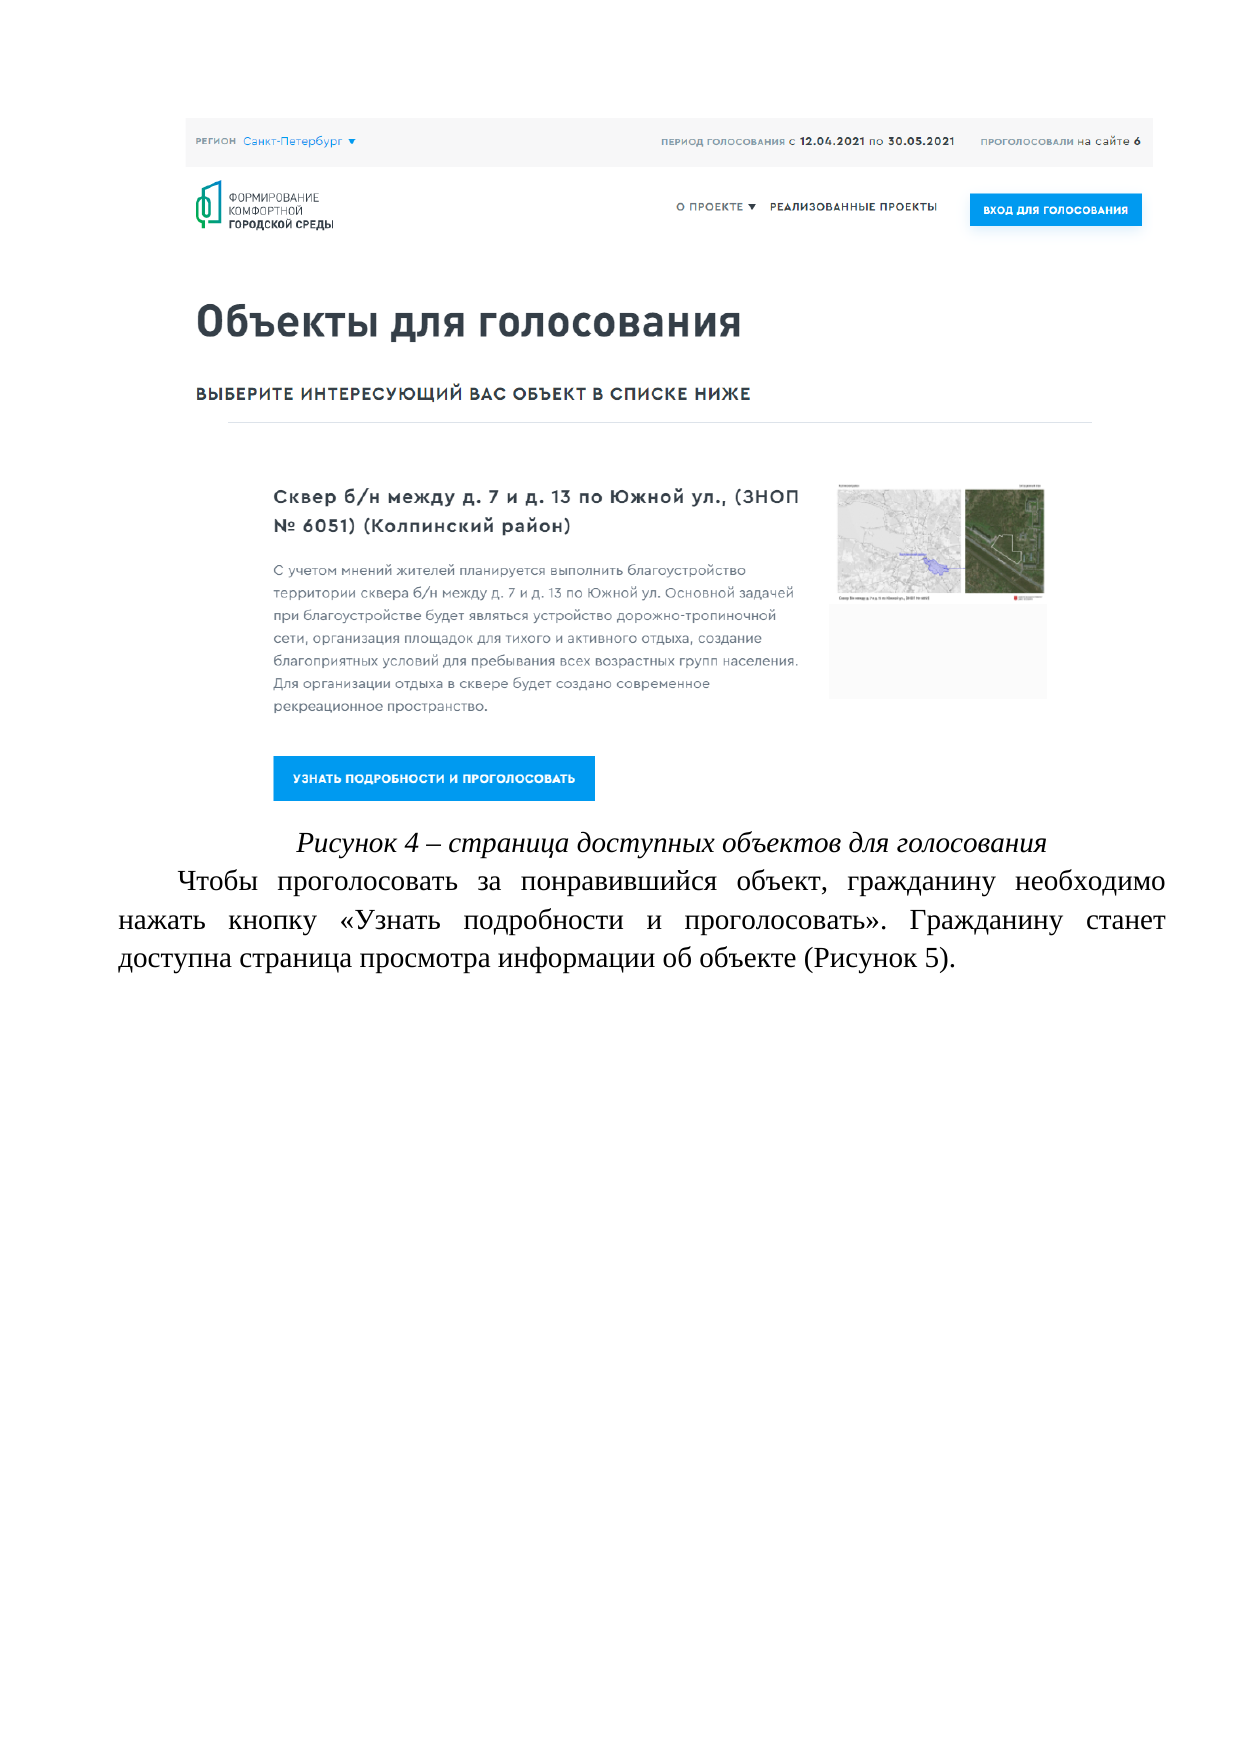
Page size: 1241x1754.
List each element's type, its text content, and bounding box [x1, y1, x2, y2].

text Чтобы проголосовать за понравившийся объект, гражданину необходимо нажать кнопку «Узнать подробности и проголосовать». Гражданину станет доступна страница просмотра информации об объекте (Рисунок 5). [118, 863, 1167, 974]
text Рисунок 4 – страница доступных объектов для голосования [118, 825, 1167, 858]
picture [185, 118, 1159, 821]
